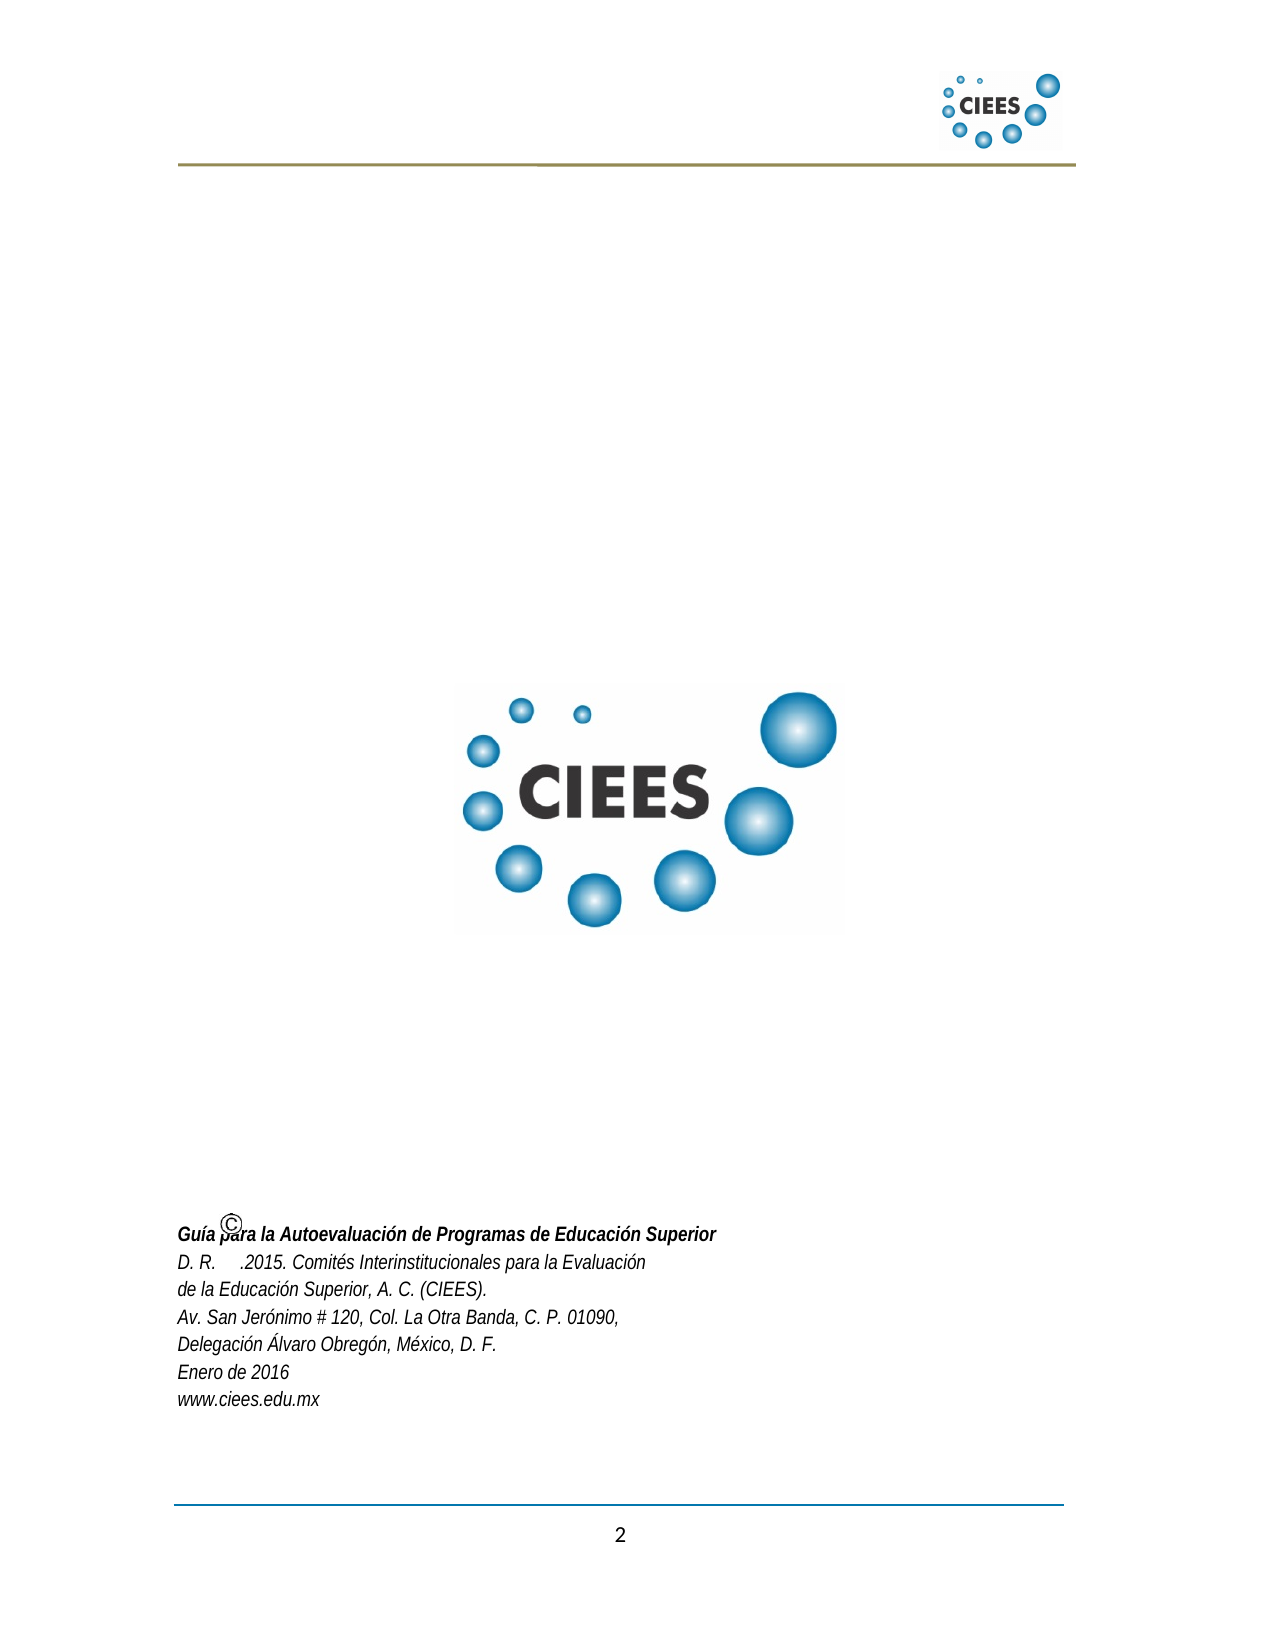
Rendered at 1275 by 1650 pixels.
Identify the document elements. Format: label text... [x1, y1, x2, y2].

text Delegación Álvaro Obregón, México, D. F. [177, 1332, 1063, 1356]
picture [218, 1213, 242, 1234]
text Av. San Jerónimo # 120, Col. La Otra Banda, C. P. 01090, [177, 1305, 1063, 1329]
text D. R. .2015. Comités Interinstitucionales para la Evaluación [177, 1250, 1063, 1274]
text Guía para la Autoevaluación de Programas de Educación Superior [177, 1222, 1063, 1246]
text de la Educación Superior, A. C. (CIEES). [177, 1277, 1063, 1301]
picture [939, 71, 1063, 151]
text Enero de 2016 [177, 1360, 1063, 1384]
picture [453, 683, 846, 935]
text www.ciees.edu.mx [177, 1387, 1063, 1411]
